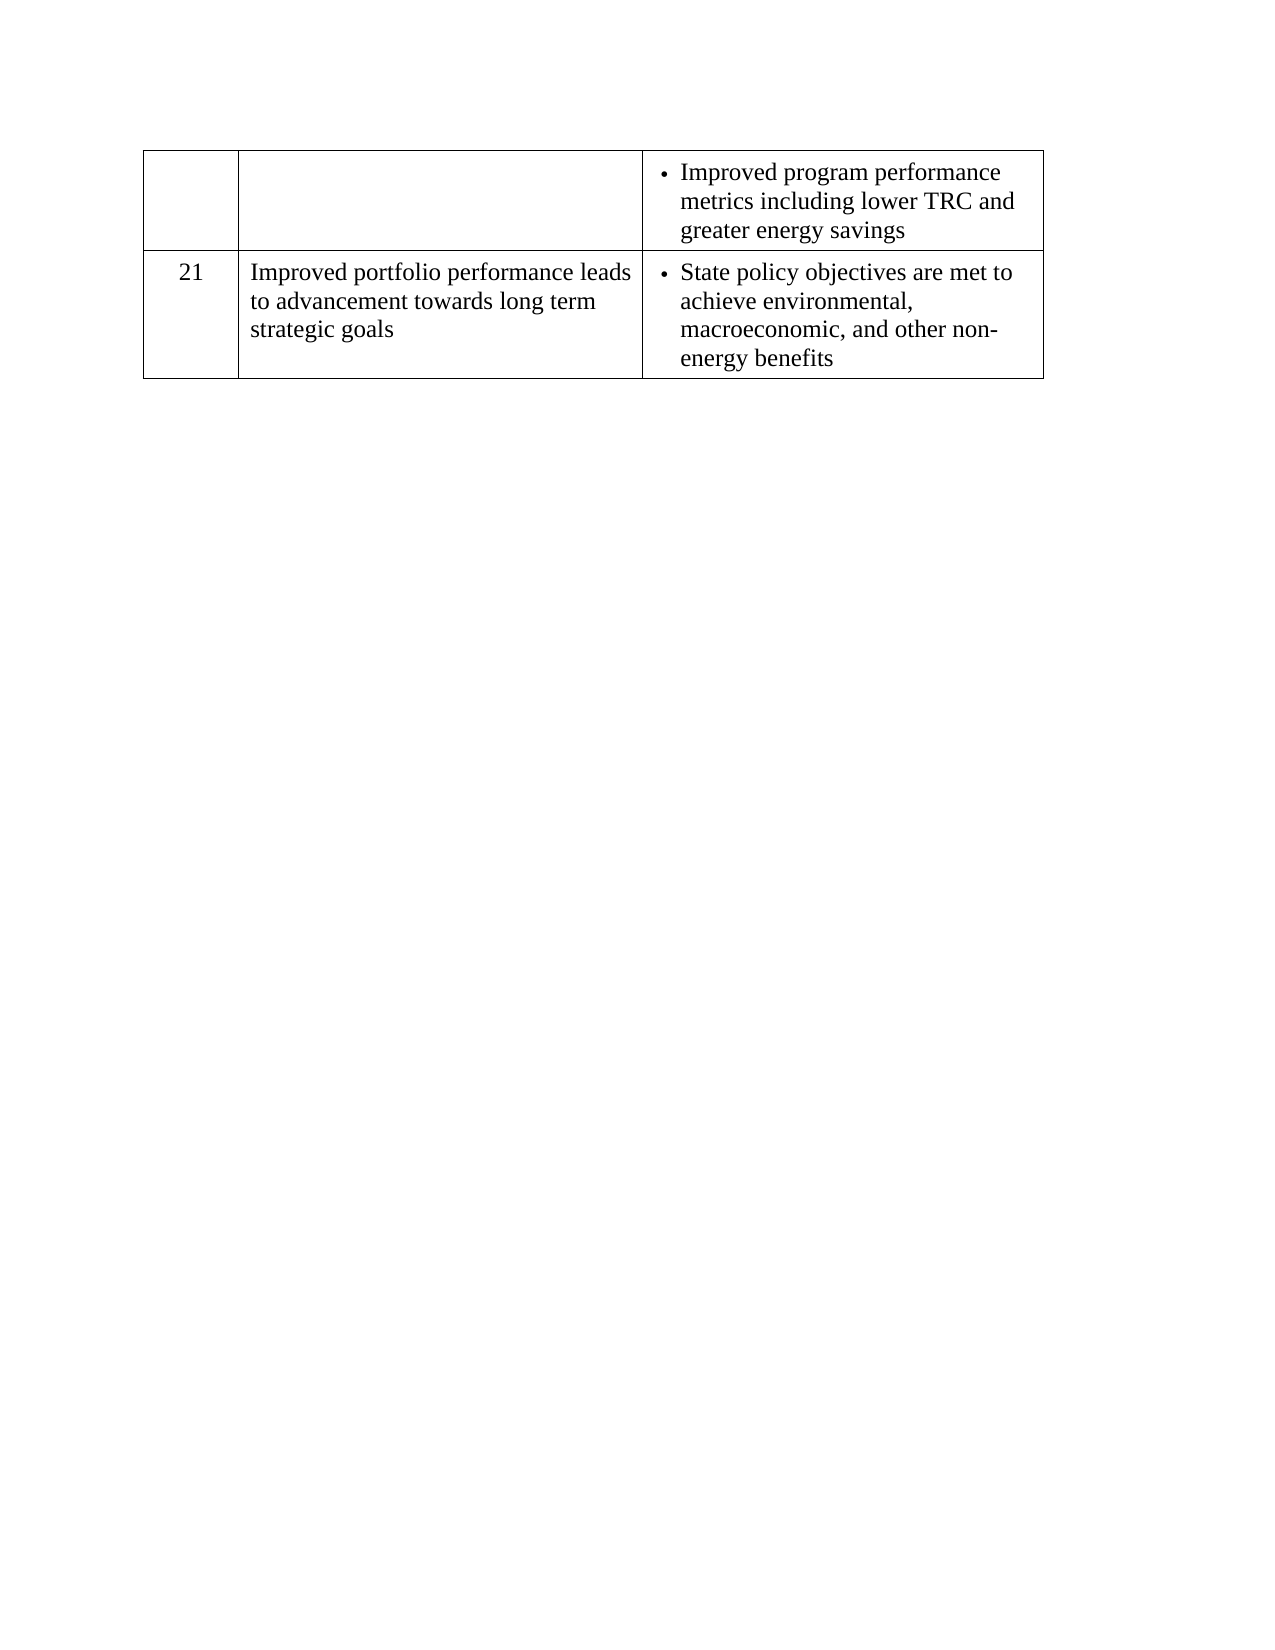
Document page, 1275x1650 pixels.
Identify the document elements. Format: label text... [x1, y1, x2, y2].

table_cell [643, 151, 1043, 250]
table_cell 21 [144, 251, 238, 378]
table_cell Improved portfolio performance leads to advancement towards long term strategic goals [239, 251, 642, 378]
table_cell State policy objectives are met to achieve environmental, macroeconomic, and other non-energy benefits [643, 251, 1043, 378]
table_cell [239, 151, 642, 250]
table_cell 20 [144, 151, 238, 250]
